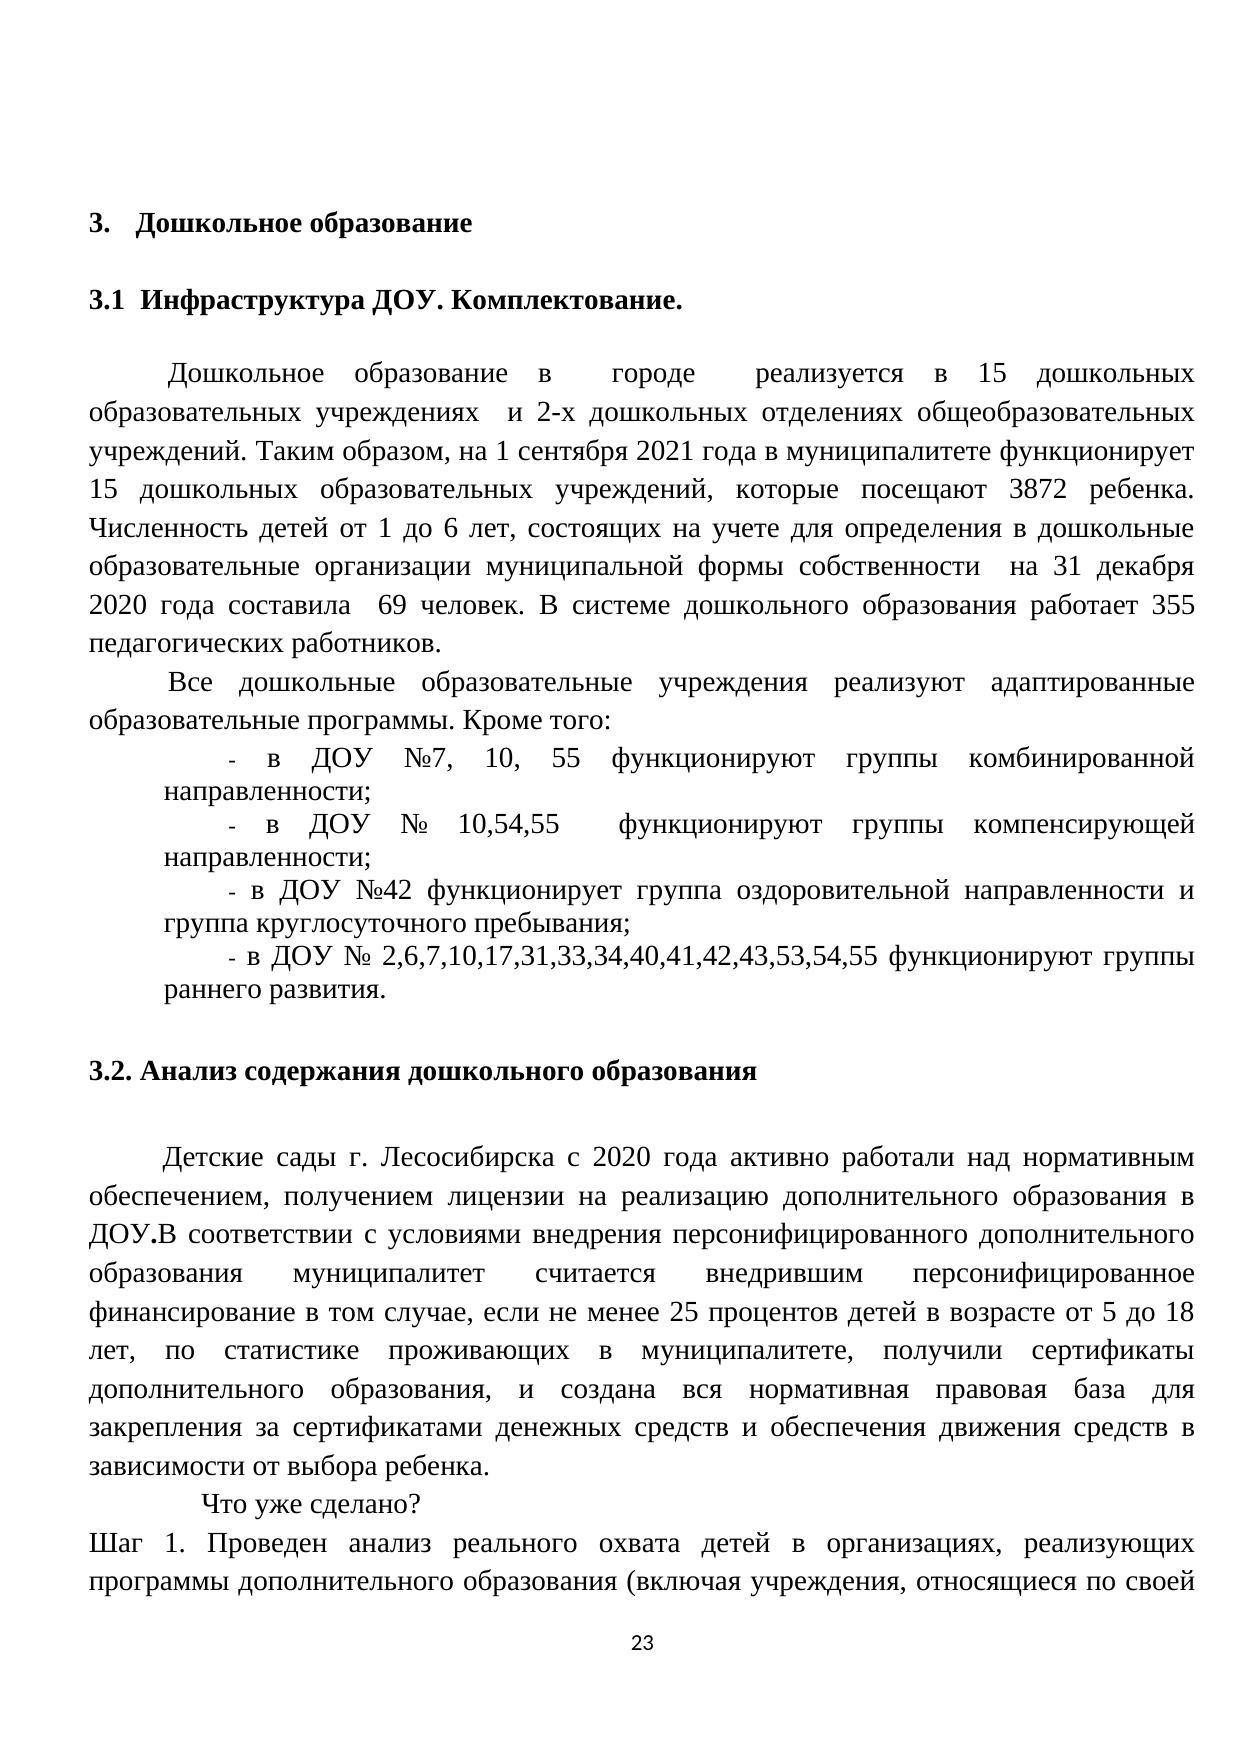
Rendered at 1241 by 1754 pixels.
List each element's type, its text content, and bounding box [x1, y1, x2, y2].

text Все дошкольные образовательные учреждения реализуют адаптированные образовательные программы. Кроме того: [88, 664, 1196, 736]
text Что уже сделано? [201, 1486, 1196, 1520]
list в ДОУ № 2,6,7,10,17,31,33,34,40,41,42,43,53,54,55 функционируют группы раннего развития. [163, 939, 1196, 1005]
list Дошкольное образование [88, 201, 1196, 240]
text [88, 1525, 1196, 1597]
list в ДОУ №42 функционирует группа оздоровительной направленности и группа круглосуточного пребывания; [163, 873, 1196, 939]
list в ДОУ №7, 10, 55 функционируют группы комбинированной направленности; [163, 741, 1196, 807]
text Детские сады г. Лесосибирска с 2020 года активно работали над нормативным обеспечением, получением лицензии на реализацию дополнительного образования в ДОУ.В соответствии с условиями внедрения персонифицированного дополнительного образования муниципалитет считается внедрившим персонифицированное финансирование в том случае, если не менее 25 процентов детей в возрасте от 5 до 18 лет, по статистике проживающих в муниципалитете, получили сертификаты дополнительного образования, и создана вся нормативная правовая база для закрепления за сертификатами денежных средств и обеспечения движения средств в зависимости от выбора ребенка. [88, 1139, 1196, 1481]
text 3.2. Анализ содержания дошкольного образования [88, 1050, 1196, 1088]
text Дошкольное образование в городе реализуется в 15 дошкольных образовательных учреждениях и 2-х дошкольных отделениях общеобразовательных учреждений. Таким образом, на 1 сентября 2021 года в муниципалитете функционирует 15 дошкольных образовательных учреждений, которые посещают 3872 ребенка. Численность детей от 1 до 6 лет, состоящих на учете для определения в дошкольные образовательные организации муниципальной формы собственности на 31 декабря 2020 года составила 69 человек. В системе дошкольного образования работает 355 педагогических работников. [88, 356, 1196, 659]
list Инфраструктура ДОУ. Комплектование. [88, 278, 1196, 317]
list в ДОУ № 10,54,55 функционируют группы компенсирующей направленности; [163, 807, 1196, 873]
